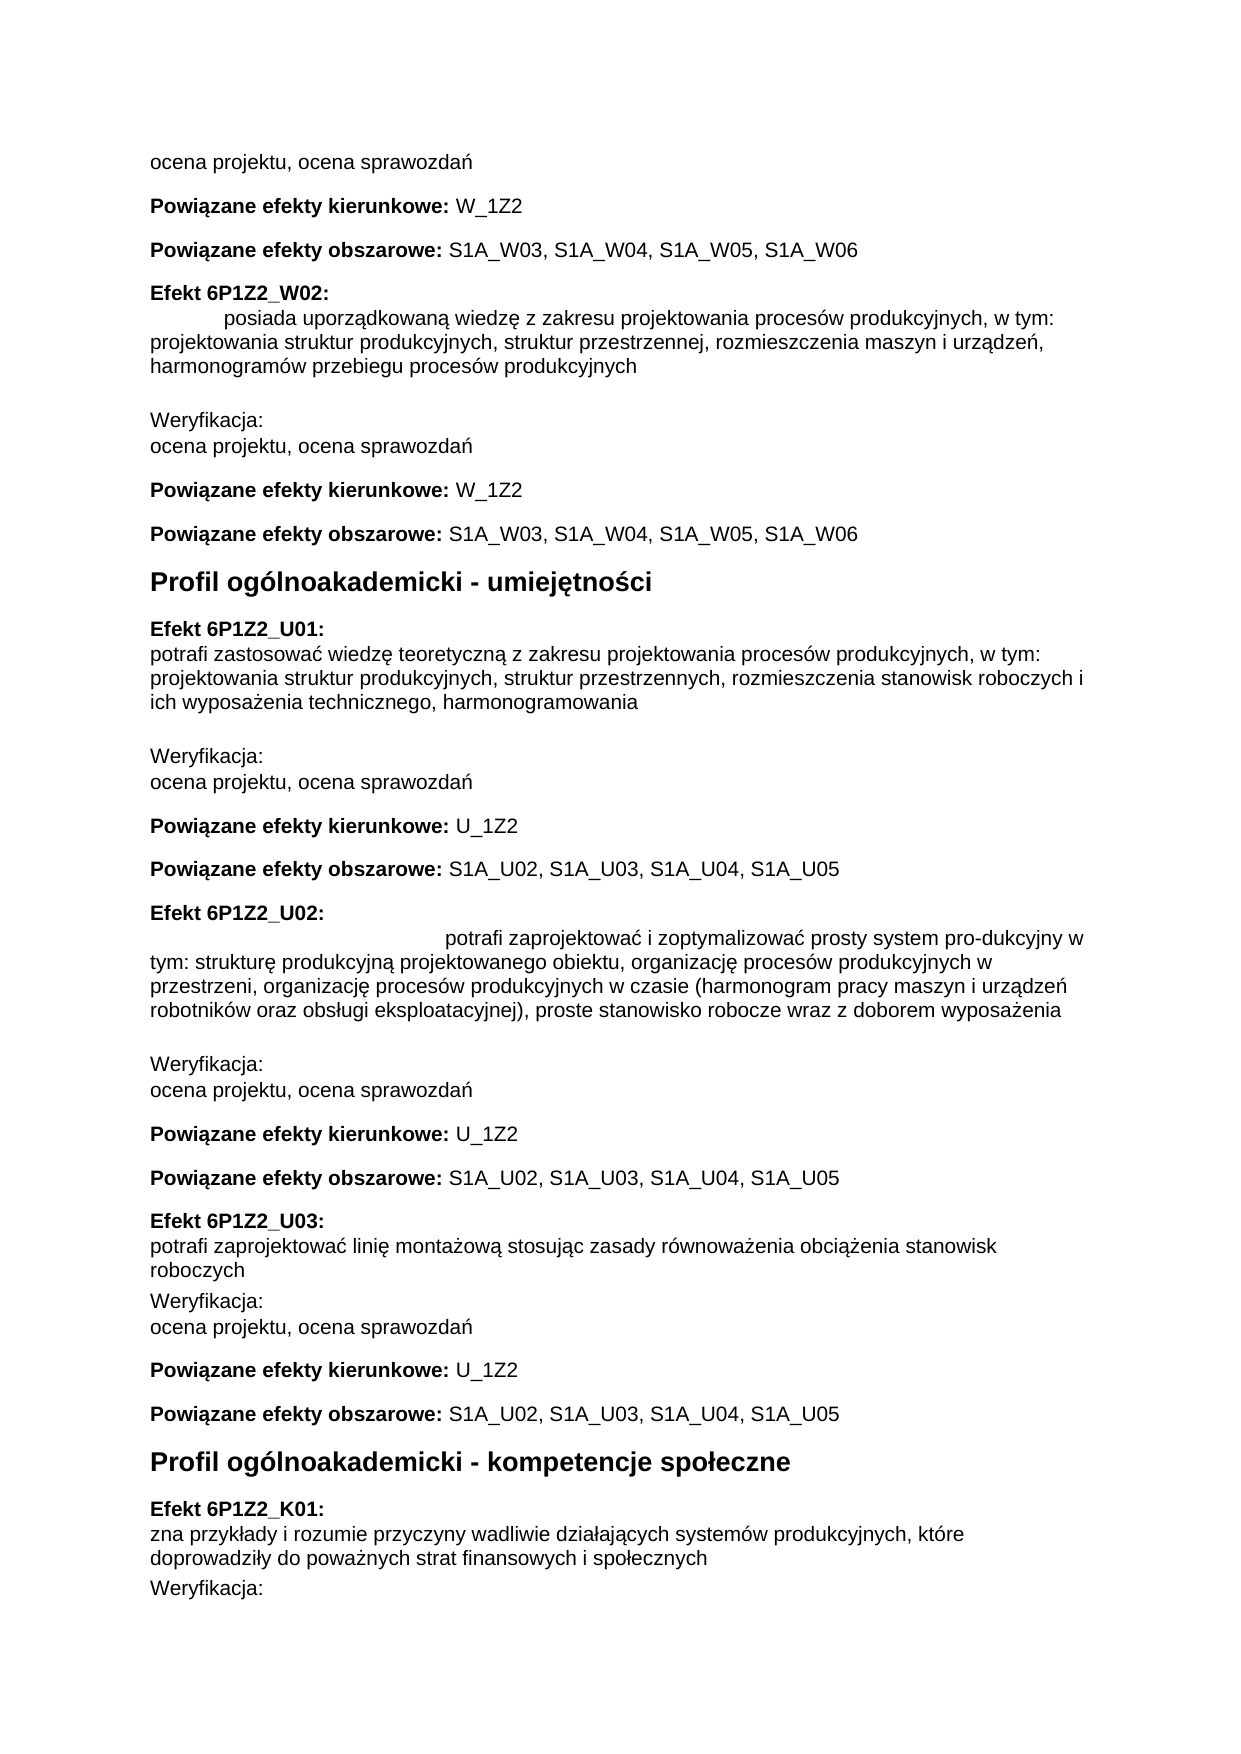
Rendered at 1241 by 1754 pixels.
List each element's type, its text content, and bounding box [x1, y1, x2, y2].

text potrafi zastosować wiedzę teoretyczną z zakresu projektowania procesów produkcyjnych, w tym: projektowania struktur produkcyjnych, struktur przestrzennych, rozmieszczenia stanowisk roboczych i ich wyposażenia technicznego, harmonogramowania [150, 642, 1090, 737]
text Powiązane efekty obszarowe: S1A_U02, S1A_U03, S1A_U04, S1A_U05 [150, 1166, 1090, 1189]
text ocena projektu, ocena sprawozdań [150, 434, 1090, 458]
text potrafi zaprojektować linię montażową stosując zasady równoważenia obciążenia stanowisk roboczych [150, 1234, 1090, 1282]
text Weryfikacja: [150, 744, 1090, 768]
text Powiązane efekty kierunkowe: W_1Z2 [150, 478, 1090, 502]
text Powiązane efekty obszarowe: S1A_U02, S1A_U03, S1A_U04, S1A_U05 [150, 857, 1090, 881]
text zna przykłady i rozumie przyczyny wadliwie działających systemów produkcyjnych, które doprowadziły do poważnych strat finansowych i społecznych [150, 1522, 1090, 1570]
text Powiązane efekty obszarowe: S1A_W03, S1A_W04, S1A_W05, S1A_W06 [150, 237, 1090, 261]
text ocena projektu, ocena sprawozdań [150, 1078, 1090, 1102]
text Weryfikacja: [150, 1576, 1090, 1600]
text Powiązane efekty kierunkowe: U_1Z2 [150, 1122, 1090, 1146]
text Efekt 6P1Z2_U01: [150, 617, 1090, 641]
text ocena projektu, ocena sprawozdań [150, 1314, 1090, 1338]
text Weryfikacja: [150, 1288, 1090, 1312]
subtitle Profil ogólnoakademicki - umiejętności [150, 566, 1090, 597]
text posiada uporządkowaną wiedzę z zakresu projektowania procesów produkcyjnych, w tym: projektowania struktur produkcyjnych, struktur przestrzennej, rozmieszczenia maszyn i urządzeń, harmonogramów przebiegu procesów produkcyjnych [150, 306, 1090, 402]
text Powiązane efekty kierunkowe: U_1Z2 [150, 1358, 1090, 1382]
subtitle Profil ogólnoakademicki - kompetencje społeczne [150, 1446, 1090, 1477]
text Efekt 6P1Z2_U03: [150, 1209, 1090, 1233]
text Powiązane efekty kierunkowe: W_1Z2 [150, 194, 1090, 218]
text Powiązane efekty obszarowe: S1A_W03, S1A_W04, S1A_W05, S1A_W06 [150, 522, 1090, 546]
text ocena projektu, ocena sprawozdań [150, 150, 1090, 174]
text potrafi zaprojektować i zoptymalizować prosty system pro-dukcyjny w tym: strukturę produkcyjną projektowanego obiektu, organizację procesów produkcyjnych w przestrzeni, organizację procesów produkcyjnych w czasie (harmonogram pracy maszyn i urządzeń robotników oraz obsługi eksploatacyjnej), proste stanowisko robocze wraz z doborem wyposażenia [150, 926, 1090, 1046]
text Efekt 6P1Z2_K01: [150, 1497, 1090, 1521]
text Efekt 6P1Z2_U02: [150, 901, 1090, 925]
text Weryfikacja: [150, 408, 1090, 432]
text Weryfikacja: [150, 1052, 1090, 1076]
text Powiązane efekty obszarowe: S1A_U02, S1A_U03, S1A_U04, S1A_U05 [150, 1402, 1090, 1426]
text ocena projektu, ocena sprawozdań [150, 770, 1090, 794]
text Efekt 6P1Z2_W02: [150, 281, 1090, 305]
text Powiązane efekty kierunkowe: U_1Z2 [150, 813, 1090, 837]
